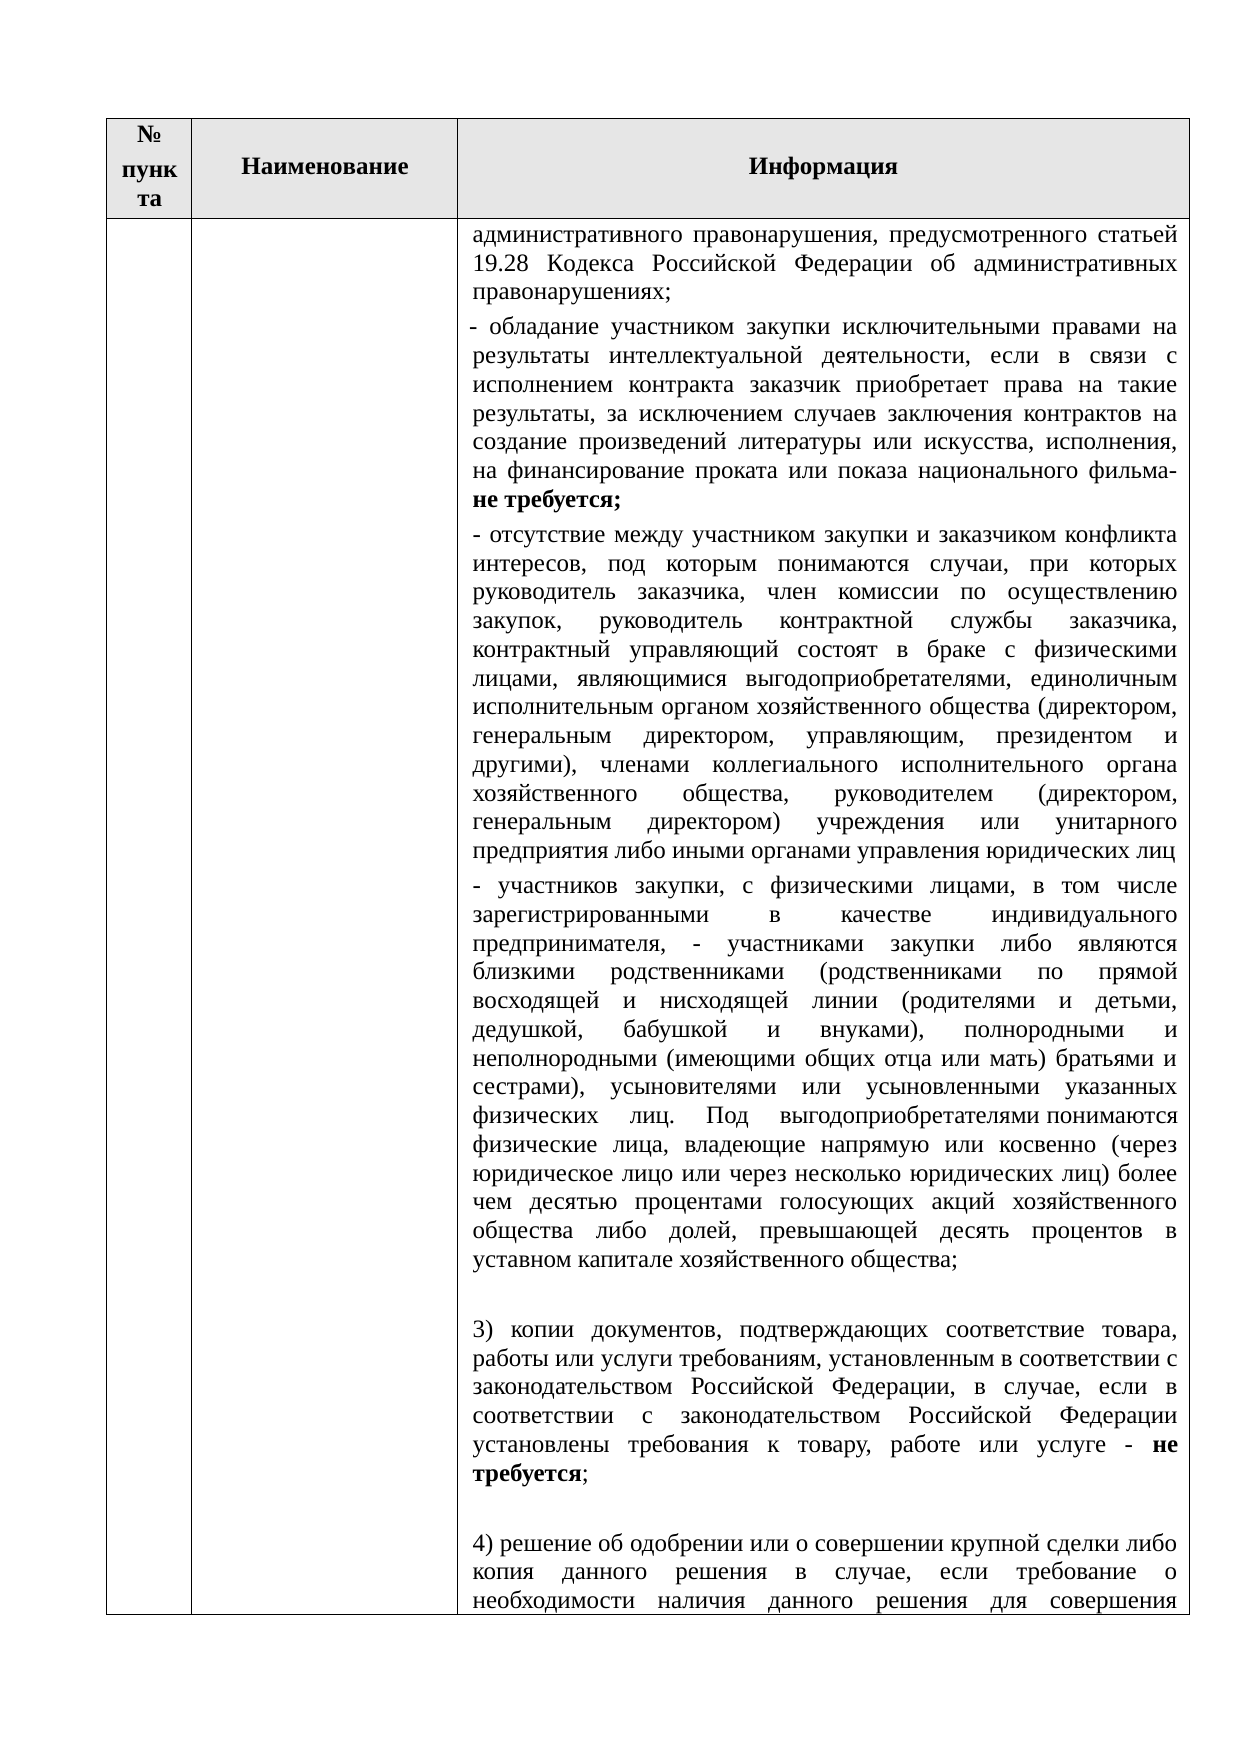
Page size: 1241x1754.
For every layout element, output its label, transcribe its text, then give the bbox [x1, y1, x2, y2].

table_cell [458, 219, 1189, 1614]
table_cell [192, 219, 457, 1614]
table_header Наименование [192, 119, 457, 218]
table_header № пункта [107, 119, 191, 218]
table_cell [107, 219, 191, 1614]
table_header Информация [458, 119, 1189, 218]
